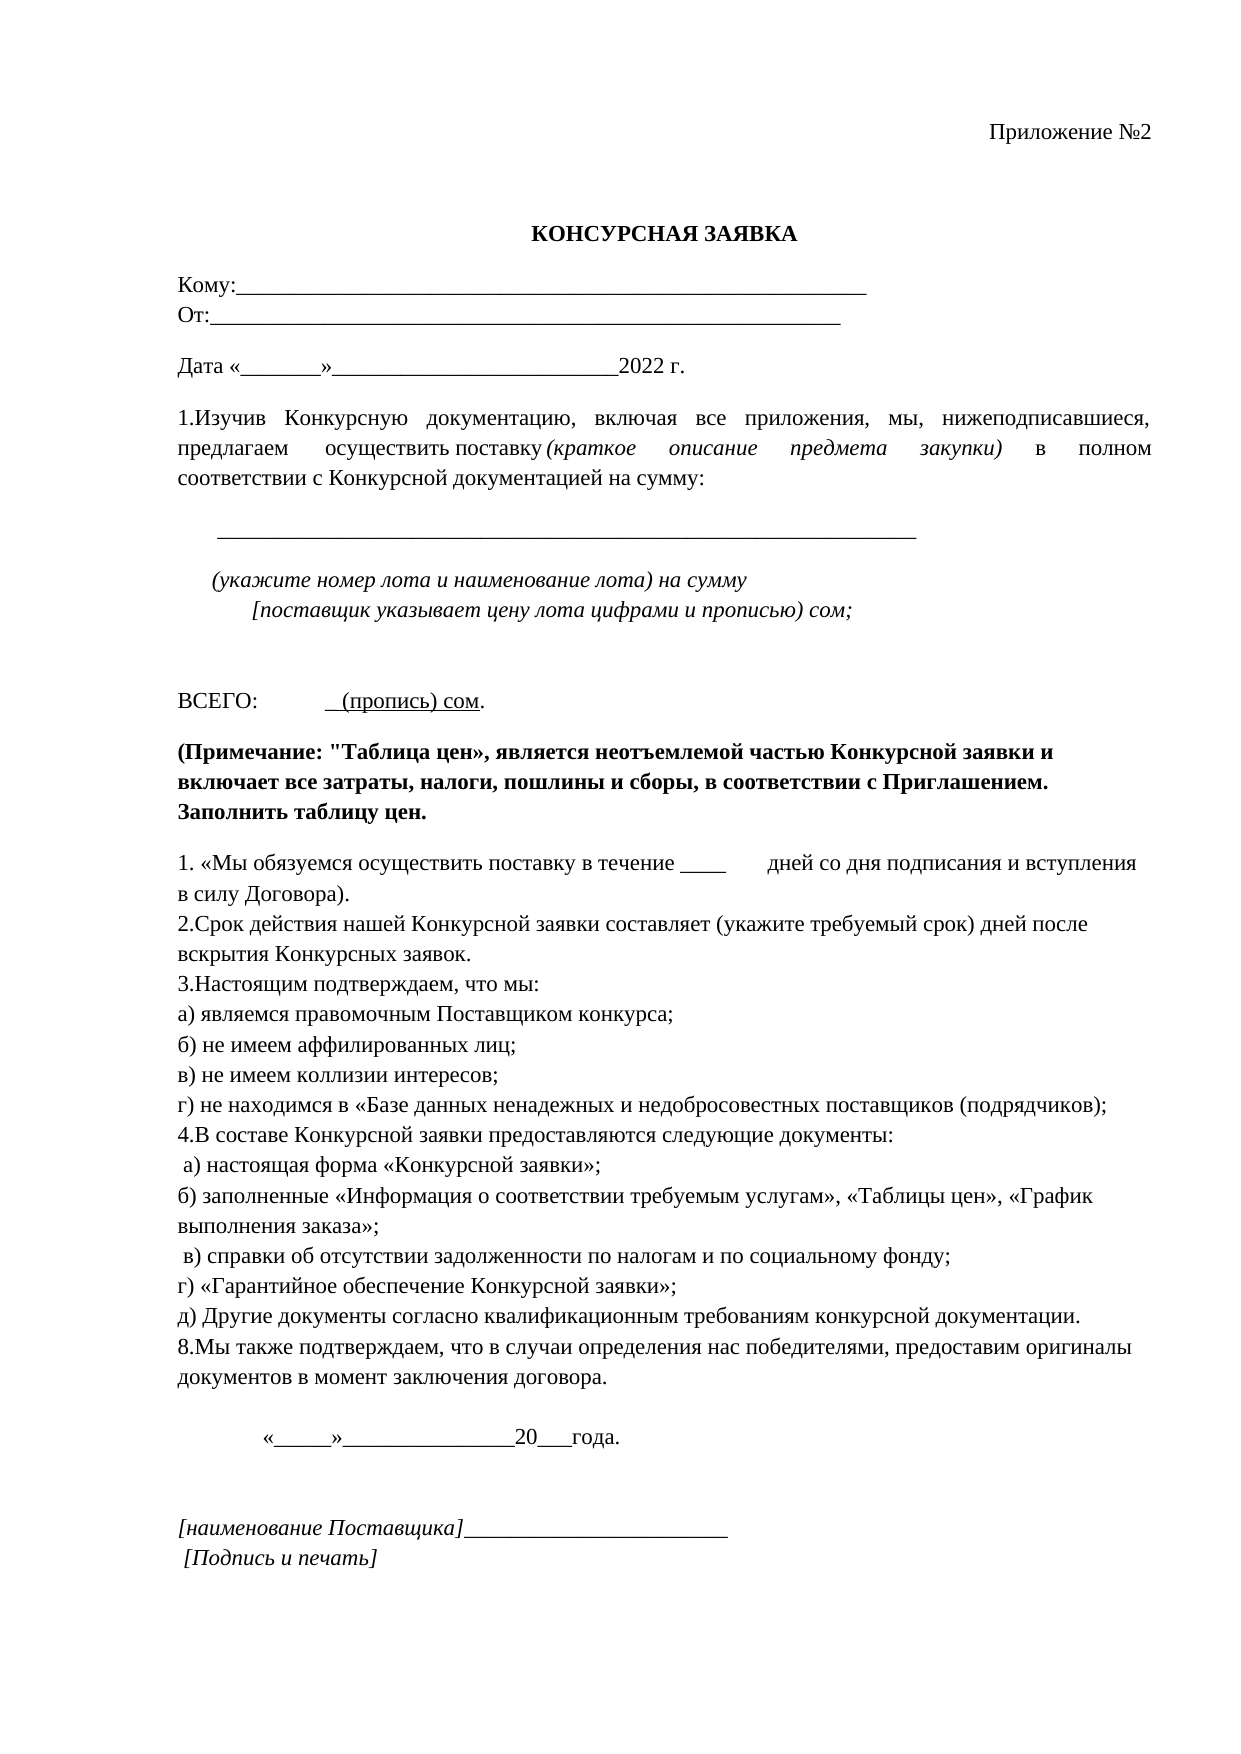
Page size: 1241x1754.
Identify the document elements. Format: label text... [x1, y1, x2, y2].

text [наименование Поставщика]_______________________ [177, 1514, 1152, 1540]
text в) справки об отсутствии задолженности по налогам и по социальному фонду; [177, 1242, 1152, 1268]
text 3.Настоящим подтверждаем, что мы: [177, 970, 1152, 997]
text а) настоящая форма «Конкурсной заявки»; [177, 1151, 1152, 1178]
text «_____»_______________20___года. [177, 1423, 1152, 1450]
text 1. «Мы обязуемся осуществить поставку в течение ____ дней со дня подписания и вступления в силу Договора). [177, 849, 1152, 906]
text КОНСУРСНАЯ ЗАЯВКА [177, 220, 1152, 247]
text _____________________________________________________________ [177, 515, 1152, 541]
text ВСЕГО: _ (пропись) сом. [177, 687, 1152, 713]
text Приложение №2 [177, 118, 1152, 144]
text 4.В составе Конкурсной заявки предоставляются следующие документы: [177, 1121, 1152, 1148]
text б) заполненные «Информация о соответствии требуемым услугам», «Таблицы цен», «График выполнения заказа»; [177, 1182, 1152, 1238]
text г) «Гарантийное обеспечение Конкурсной заявки»; [177, 1272, 1152, 1299]
text 2.Срок действия нашей Конкурсной заявки составляет (укажите требуемый срок) дней после вскрытия Конкурсных заявок. [177, 910, 1152, 966]
text а) являемся правомочным Поставщиком конкурса; [177, 1000, 1152, 1027]
text 8.Мы также подтверждаем, что в случаи определения нас победителями, предоставим оригиналы документов в момент заключения договора. [177, 1333, 1152, 1389]
text г) не находимся в «Базе данных ненадежных и недобросовестных поставщиков (подрядчиков); [177, 1091, 1152, 1117]
text (укажите номер лота и наименование лота) на сумму [177, 566, 1152, 592]
text 1.Изучив Конкурсную документацию, включая все приложения, мы, нижеподписавшиеся, предлагаем осуществить поставку (краткое описание предмета закупки) в полном соответствии с Конкурсной документацией на сумму: [177, 403, 1152, 490]
text в) не имеем коллизии интересов; [177, 1061, 1152, 1087]
text [Подпись и печать] [177, 1544, 1152, 1571]
text Дата «_______»_________________________2022 г. [177, 352, 1152, 379]
text Кому:_______________________________________________________ От:_______________________________________________________ [177, 271, 1152, 328]
text б) не имеем аффилированных лиц; [177, 1031, 1152, 1057]
text (Примечание: "Таблица цен», является неотъемлемой частью Конкурсной заявки и включает все затраты, налоги, пошлины и сборы, в соответствии с Приглашением. Заполнить таблицу цен. [177, 738, 1152, 825]
text [поставщик указывает цену лота цифрами и прописью) сом; [177, 596, 1152, 623]
text д) Другие документы согласно квалификационным требованиям конкурсной документации. [177, 1302, 1152, 1329]
